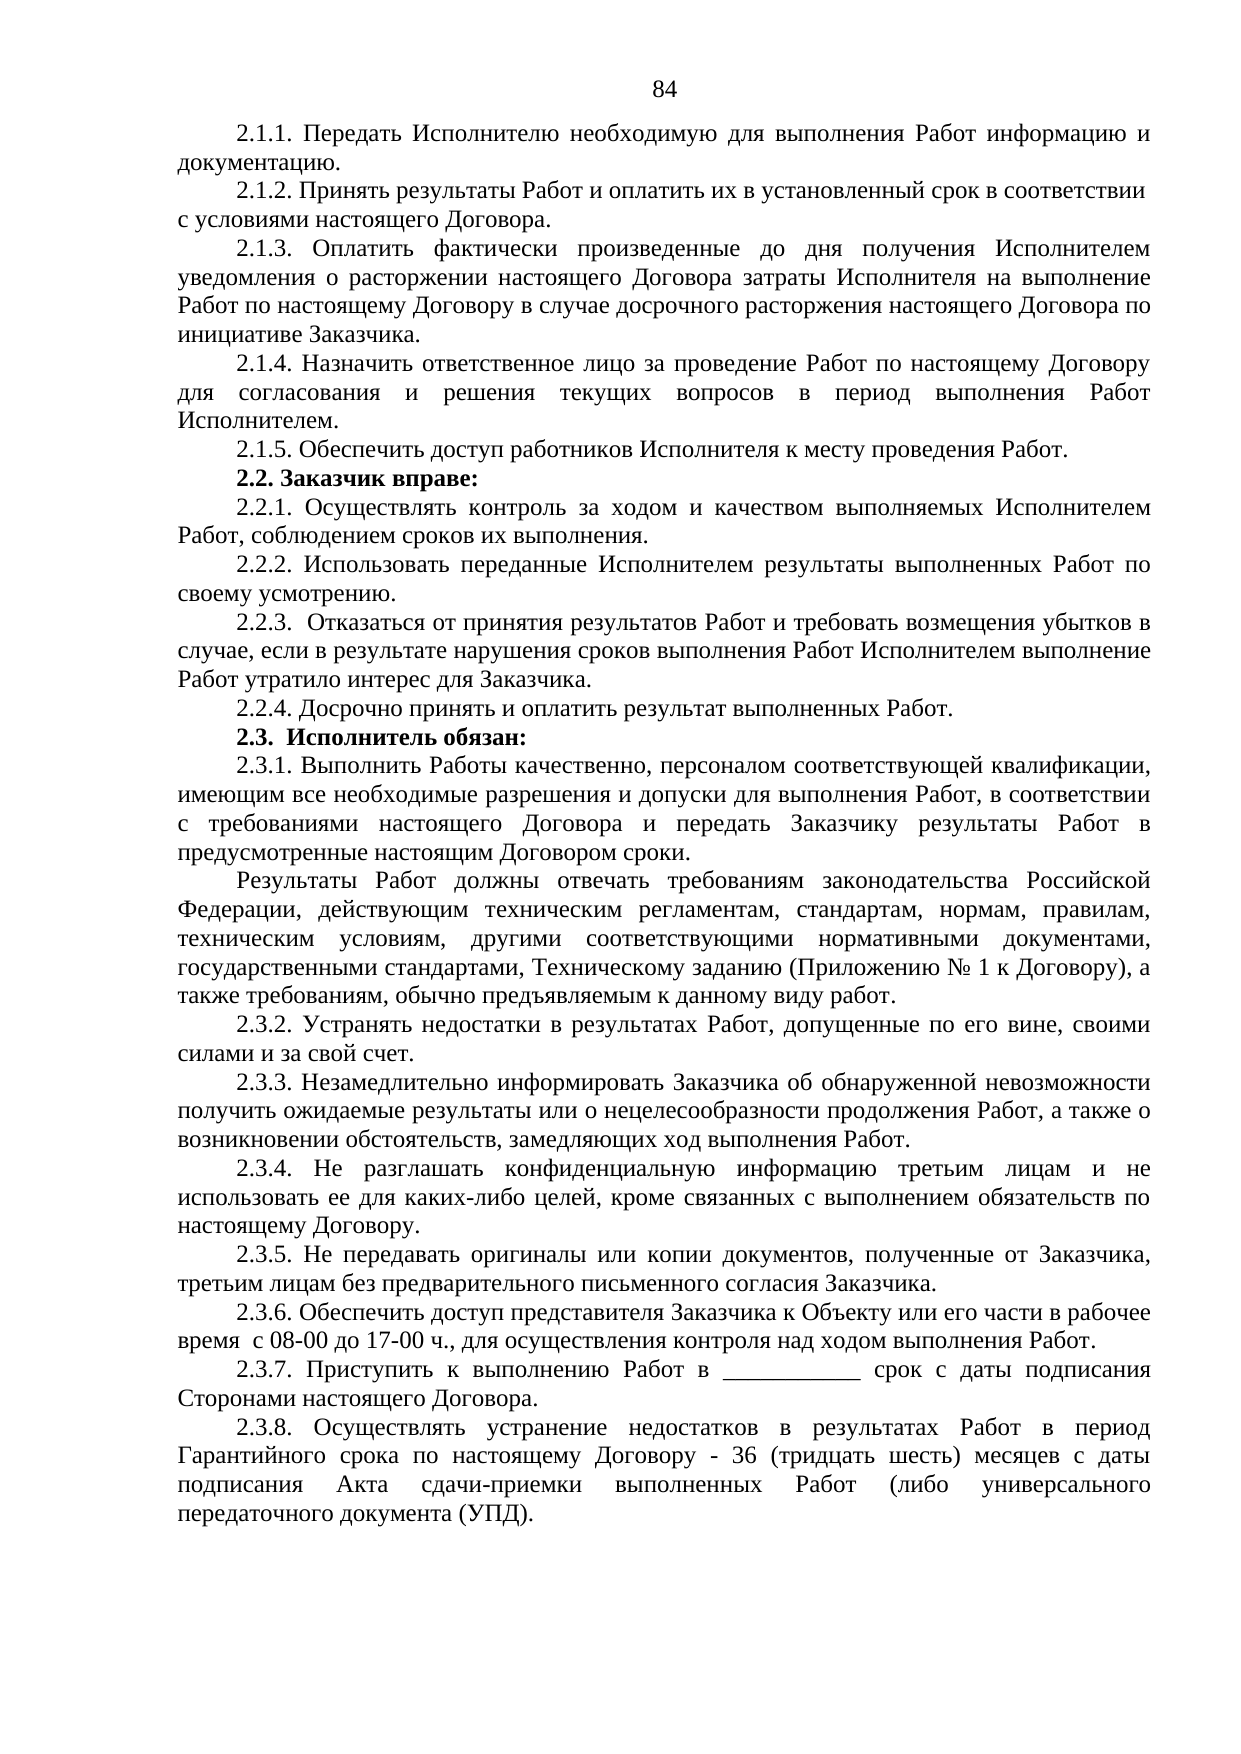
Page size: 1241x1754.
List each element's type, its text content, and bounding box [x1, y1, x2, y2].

text 2.3.1. Выполнить Работы качественно, персоналом соответствующей квалификации, имеющим все необходимые разрешения и допуски для выполнения Работ, в соответствии с требованиями настоящего Договора и передать Заказчику результаты Работ в предусмотренные настоящим Договором сроки. [177, 751, 1152, 866]
text 2.1.4. Назначить ответственное лицо за проведение Работ по настоящему Договору для согласования и решения текущих вопросов в период выполнения Работ Исполнителем. [177, 348, 1152, 434]
text Результаты Работ должны отвечать требованиям законодательства Российской Федерации, действующим техническим регламентам, стандартам, нормам, правилам, техническим условиям, другими соответствующими нормативными документами, государственными стандартами, Техническому заданию (Приложению № 1 к Договору), а также требованиям, обычно предъявляемым к данному виду работ. [177, 866, 1152, 1009]
text 2.1.3. Оплатить фактически произведенные до дня получения Исполнителем уведомления о расторжении настоящего Договора затраты Исполнителя на выполнение Работ по настоящему Договору в случае досрочного расторжения настоящего Договора по инициативе Заказчика. [177, 233, 1152, 348]
text 2.3.5. Не передавать оригиналы или копии документов, полученные от Заказчика, третьим лицам без предварительного письменного согласия Заказчика. [177, 1239, 1152, 1297]
text 2.1.5. Обеспечить доступ работников Исполнителя к месту проведения Работ. [177, 434, 1152, 463]
text 2.2.2. Использовать переданные Исполнителем результаты выполненных Работ по своему усмотрению. [177, 549, 1152, 607]
text 2.3. Исполнитель обязан: [177, 722, 1152, 751]
text 2.3.3. Незамедлительно информировать Заказчика об обнаруженной невозможности получить ожидаемые результаты или о нецелесообразности продолжения Работ, а также о возникновении обстоятельств, замедляющих ход выполнения Работ. [177, 1067, 1152, 1153]
text 2.3.7. Приступить к выполнению Работ в ___________ срок с даты подписания Сторонами настоящего Договора. [177, 1354, 1152, 1412]
text 2.3.8. Осуществлять устранение недостатков в результатах Работ в период Гарантийного срока по настоящему Договору - 36 (тридцать шесть) месяцев с даты подписания Акта сдачи-приемки выполненных Работ (либо универсального передаточного документа (УПД). [177, 1412, 1152, 1527]
text 2.2.4. Досрочно принять и оплатить результат выполненных Работ. [177, 693, 1152, 722]
text 2.2.3. Отказаться от принятия результатов Работ и требовать возмещения убытков в случае, если в результате нарушения сроков выполнения Работ Исполнителем выполнение Работ утратило интерес для Заказчика. [177, 607, 1152, 693]
text 2.3.6. Обеспечить доступ представителя Заказчика к Объекту или его части в рабочее время с 08-00 до 17-00 ч., для осуществления контроля над ходом выполнения Работ. [177, 1297, 1152, 1354]
text 2.1.1. Передать Исполнителю необходимую для выполнения Работ информацию и документацию. [177, 118, 1152, 176]
text 2.3.2. Устранять недостатки в результатах Работ, допущенные по его вине, своими силами и за свой счет. [177, 1009, 1152, 1067]
text 2.2. Заказчик вправе: [177, 463, 1152, 492]
text 2.2.1. Осуществлять контроль за ходом и качеством выполняемых Исполнителем Работ, соблюдением сроков их выполнения. [177, 492, 1152, 549]
text 2.3.4. Не разглашать конфиденциальную информацию третьим лицам и не использовать ее для каких-либо целей, кроме связанных с выполнением обязательств по настоящему Договору. [177, 1153, 1152, 1239]
text 2.1.2. Принять результаты Работ и оплатить их в установленный срок в соответствии с условиями настоящего Договора. [177, 176, 1152, 233]
